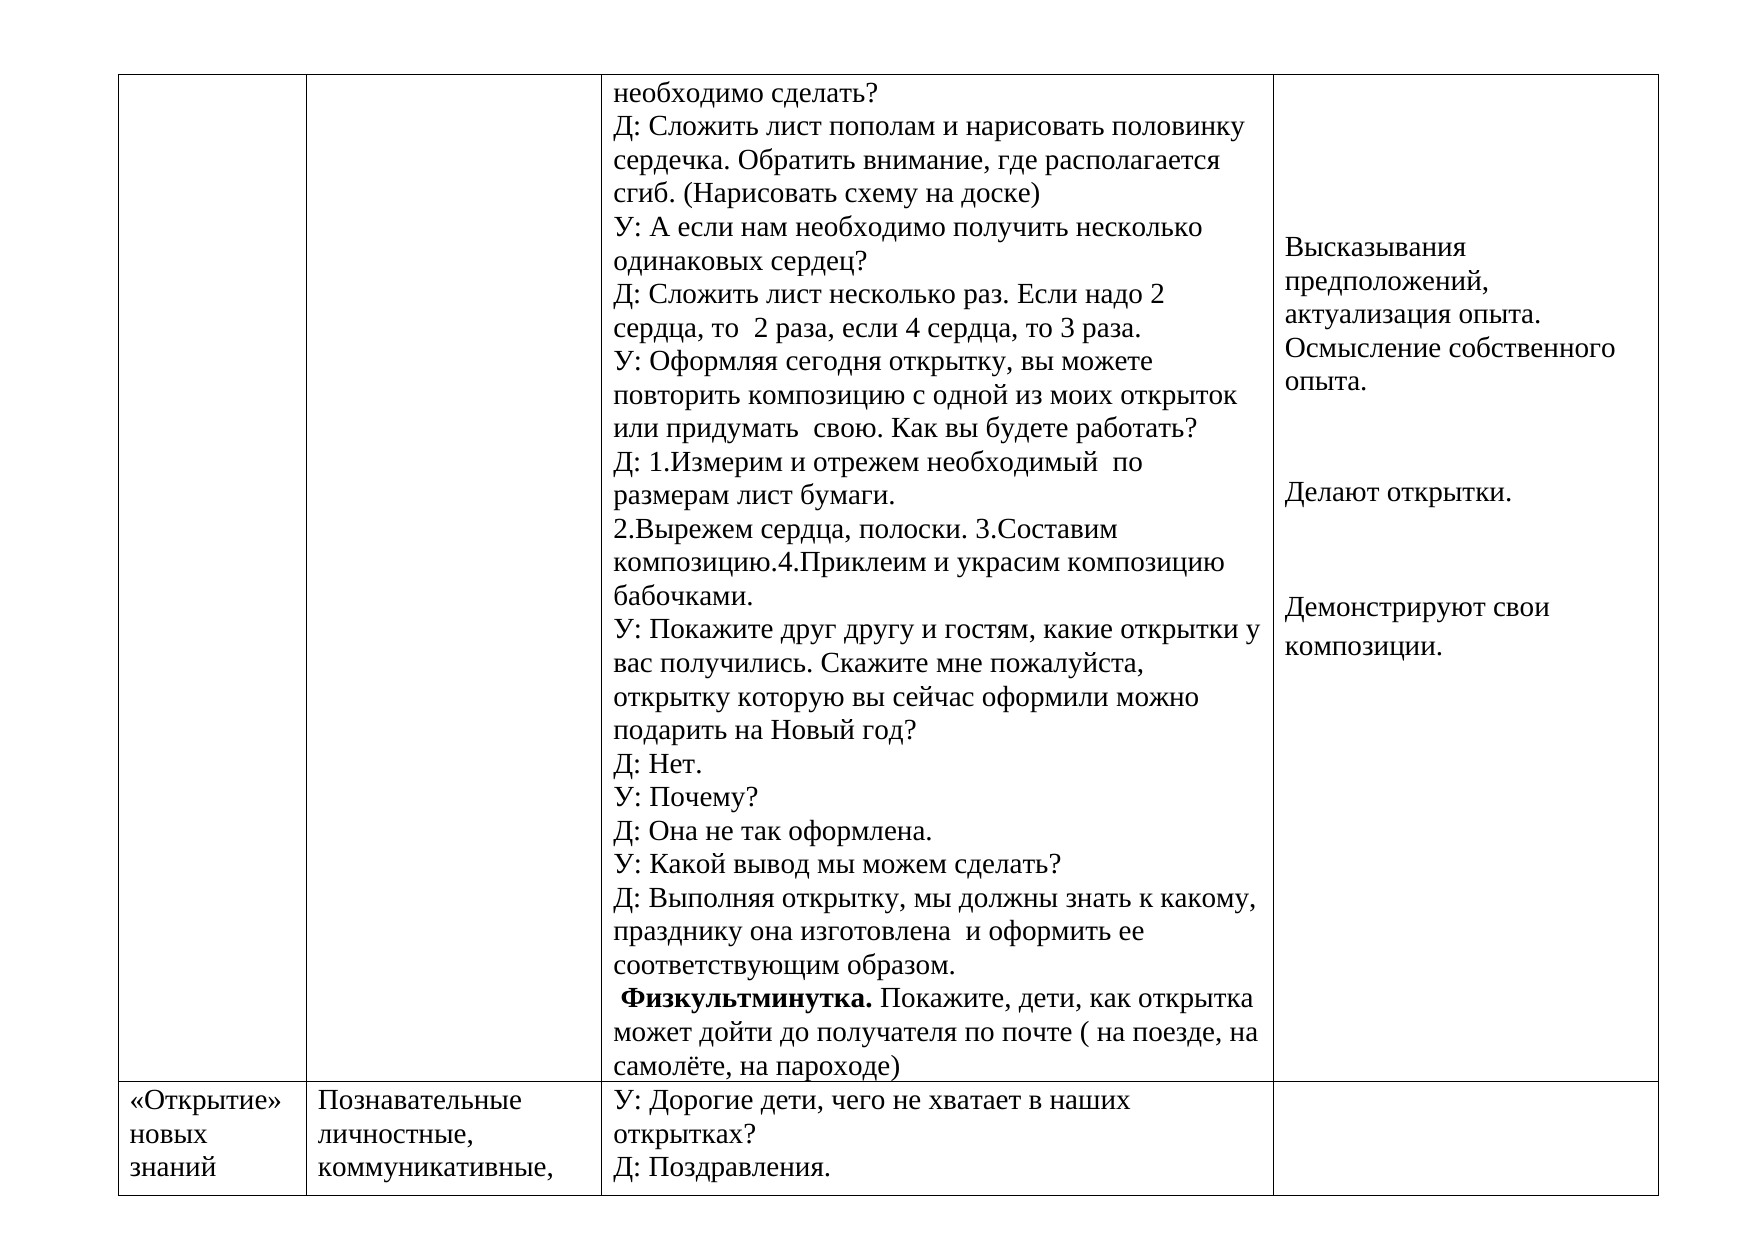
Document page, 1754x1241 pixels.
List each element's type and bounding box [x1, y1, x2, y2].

table_cell [1274, 75, 1658, 1081]
table_cell [1274, 1082, 1658, 1195]
table_cell [307, 75, 601, 1081]
table_cell [119, 75, 306, 1081]
table_cell [602, 1082, 1273, 1195]
table_cell [602, 75, 1273, 1081]
table_cell [119, 1082, 306, 1195]
table_cell [307, 1082, 601, 1195]
